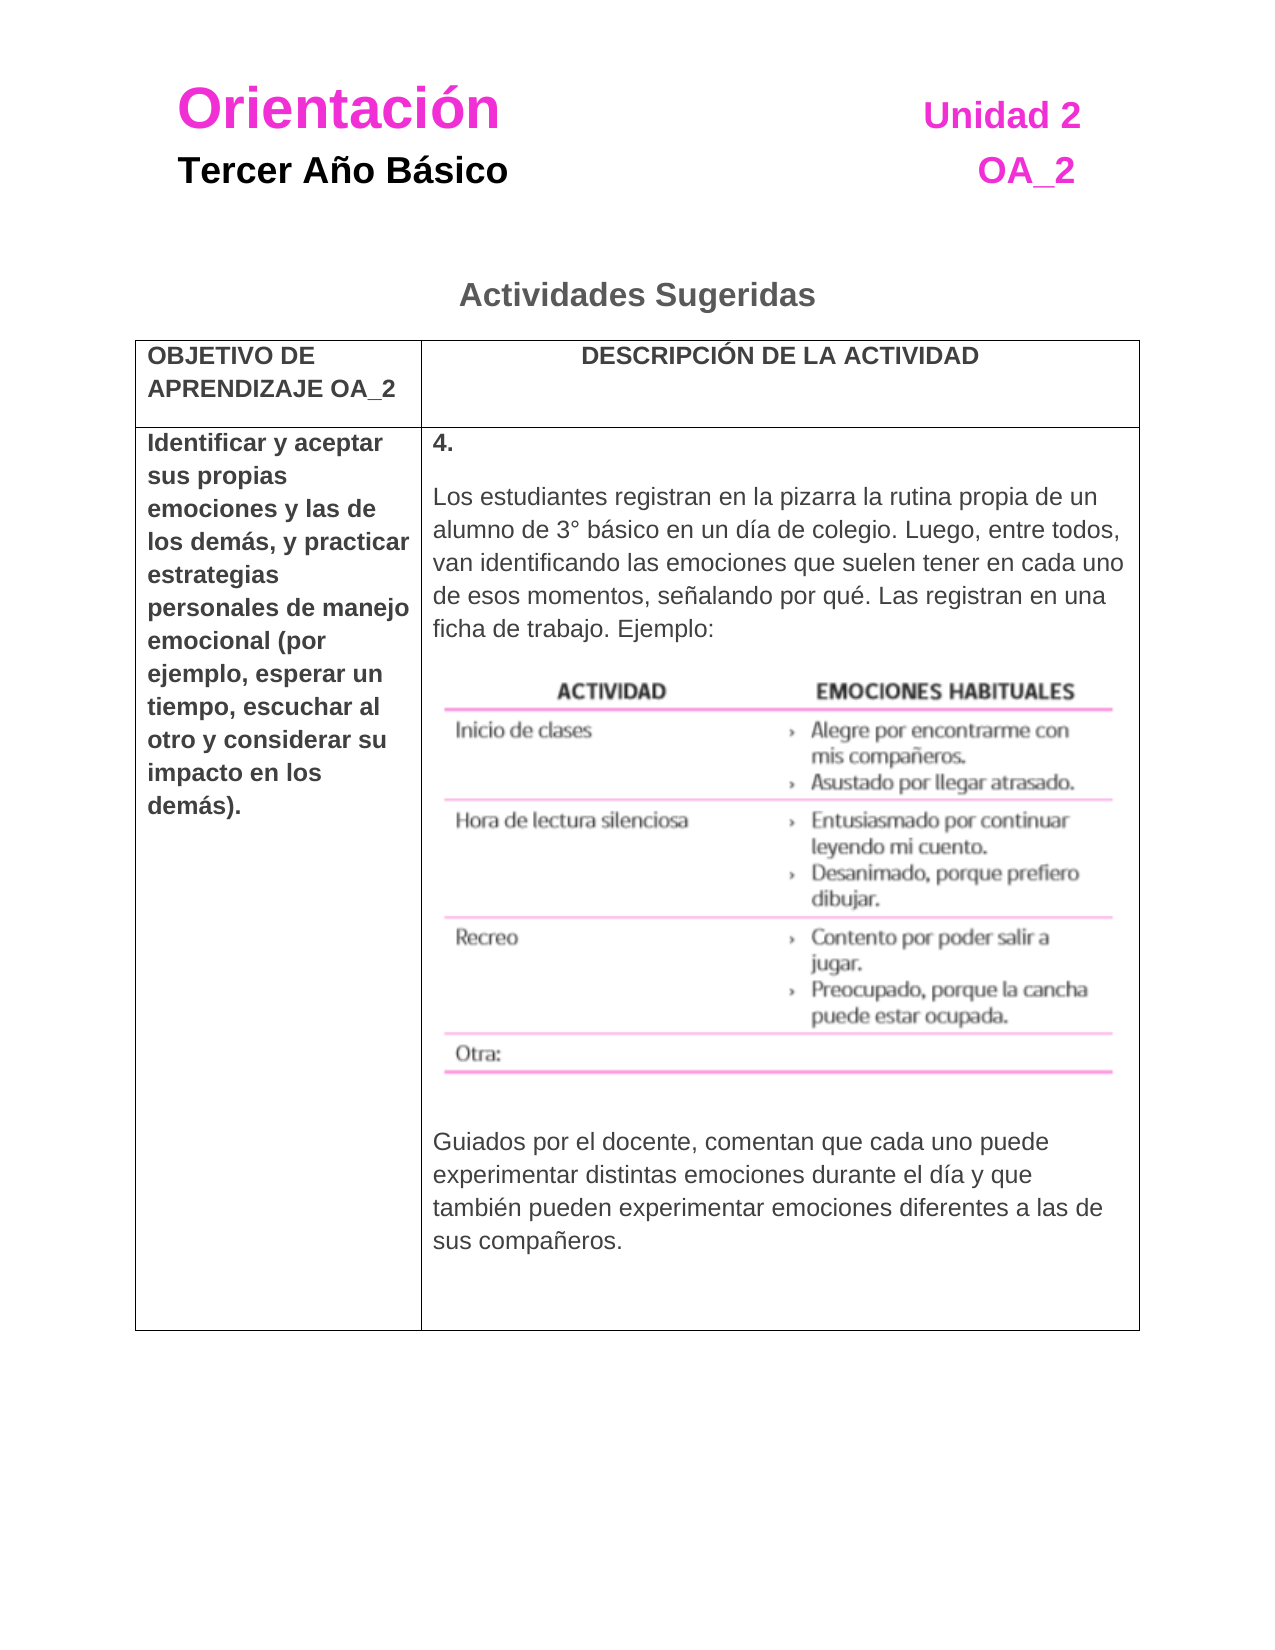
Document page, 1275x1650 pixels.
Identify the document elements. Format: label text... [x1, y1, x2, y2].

text Actividades Sugeridas [177, 274, 1098, 313]
picture [432, 667, 1128, 1103]
table_cell Identificar y aceptar sus propias emociones y las de los demás, y practicar estrategias personales de manejo emocional (por ejemplo, esperar un tiempo, escuchar al otro y considerar su impacto en los demás). [136, 428, 421, 1330]
table_header DESCRIPCIÓN DE LA ACTIVIDAD [422, 341, 1139, 427]
table_cell 4. Los estudiantes registran en la pizarra la rutina propia de un alumno de 3° básico en un día de colegio. Luego, entre todos, van identificando las emociones que suelen tener en cada uno de esos momentos, señalando por qué. Las registran en una ficha de trabajo. Ejemplo: Guiados por el docente, comentan que cada uno puede experimentar distintas emociones durante el día y que también pueden experimentar emociones diferentes a las de sus compañeros. [422, 428, 1139, 1330]
table_header OBJETIVO DE APRENDIZAJE OA_2 [136, 341, 421, 427]
